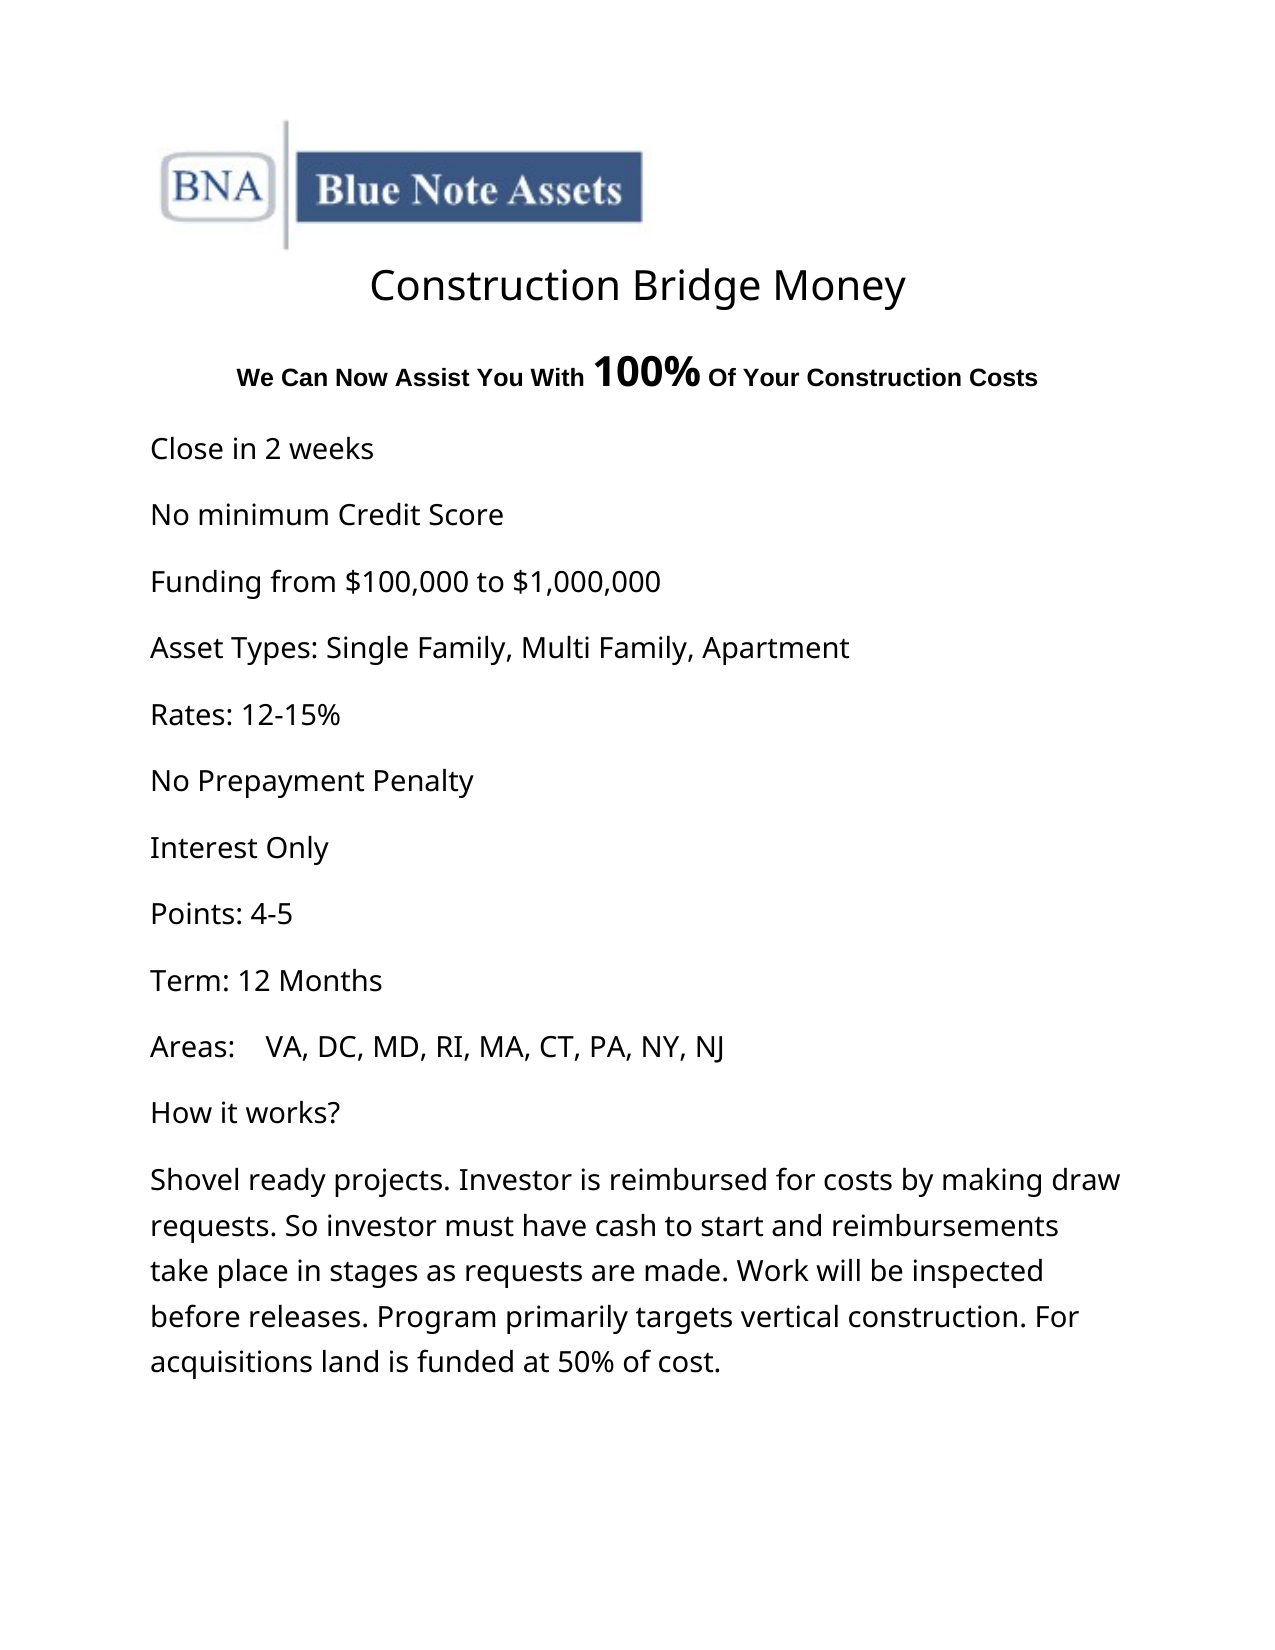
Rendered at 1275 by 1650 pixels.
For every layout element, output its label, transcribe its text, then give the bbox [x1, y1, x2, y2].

text Shovel ready projects. Investor is reimbursed for costs by making draw requests. So investor must have cash to start and reimbursements take place in stages as requests are made. Work will be inspected before releases. Program primarily targets vertical construction. For acquisitions land is funded at 50% of cost. [150, 1159, 1125, 1381]
text Funding from $100,000 to $1,000,000 [150, 561, 1125, 601]
text Close in 2 weeks [150, 428, 1125, 468]
text Rates: 12-15% [150, 694, 1125, 734]
picture [129, 118, 694, 255]
text How it works? [150, 1093, 1125, 1132]
text No minimum Credit Score [150, 494, 1125, 534]
text Asset Types: Single Family, Multi Family, Apartment [150, 627, 1125, 667]
text We Can Now Assist You With 100% Of Your Construction Costs [150, 342, 1125, 399]
text No Prepayment Penalty [150, 760, 1125, 800]
text Interest Only [150, 827, 1125, 867]
text Construction Bridge Money [150, 256, 1125, 313]
text Areas: VA, DC, MD, RI, MA, CT, PA, NY, NJ [150, 1026, 1125, 1066]
text Term: 12 Months [150, 960, 1125, 999]
text Points: 4-5 [150, 893, 1125, 933]
